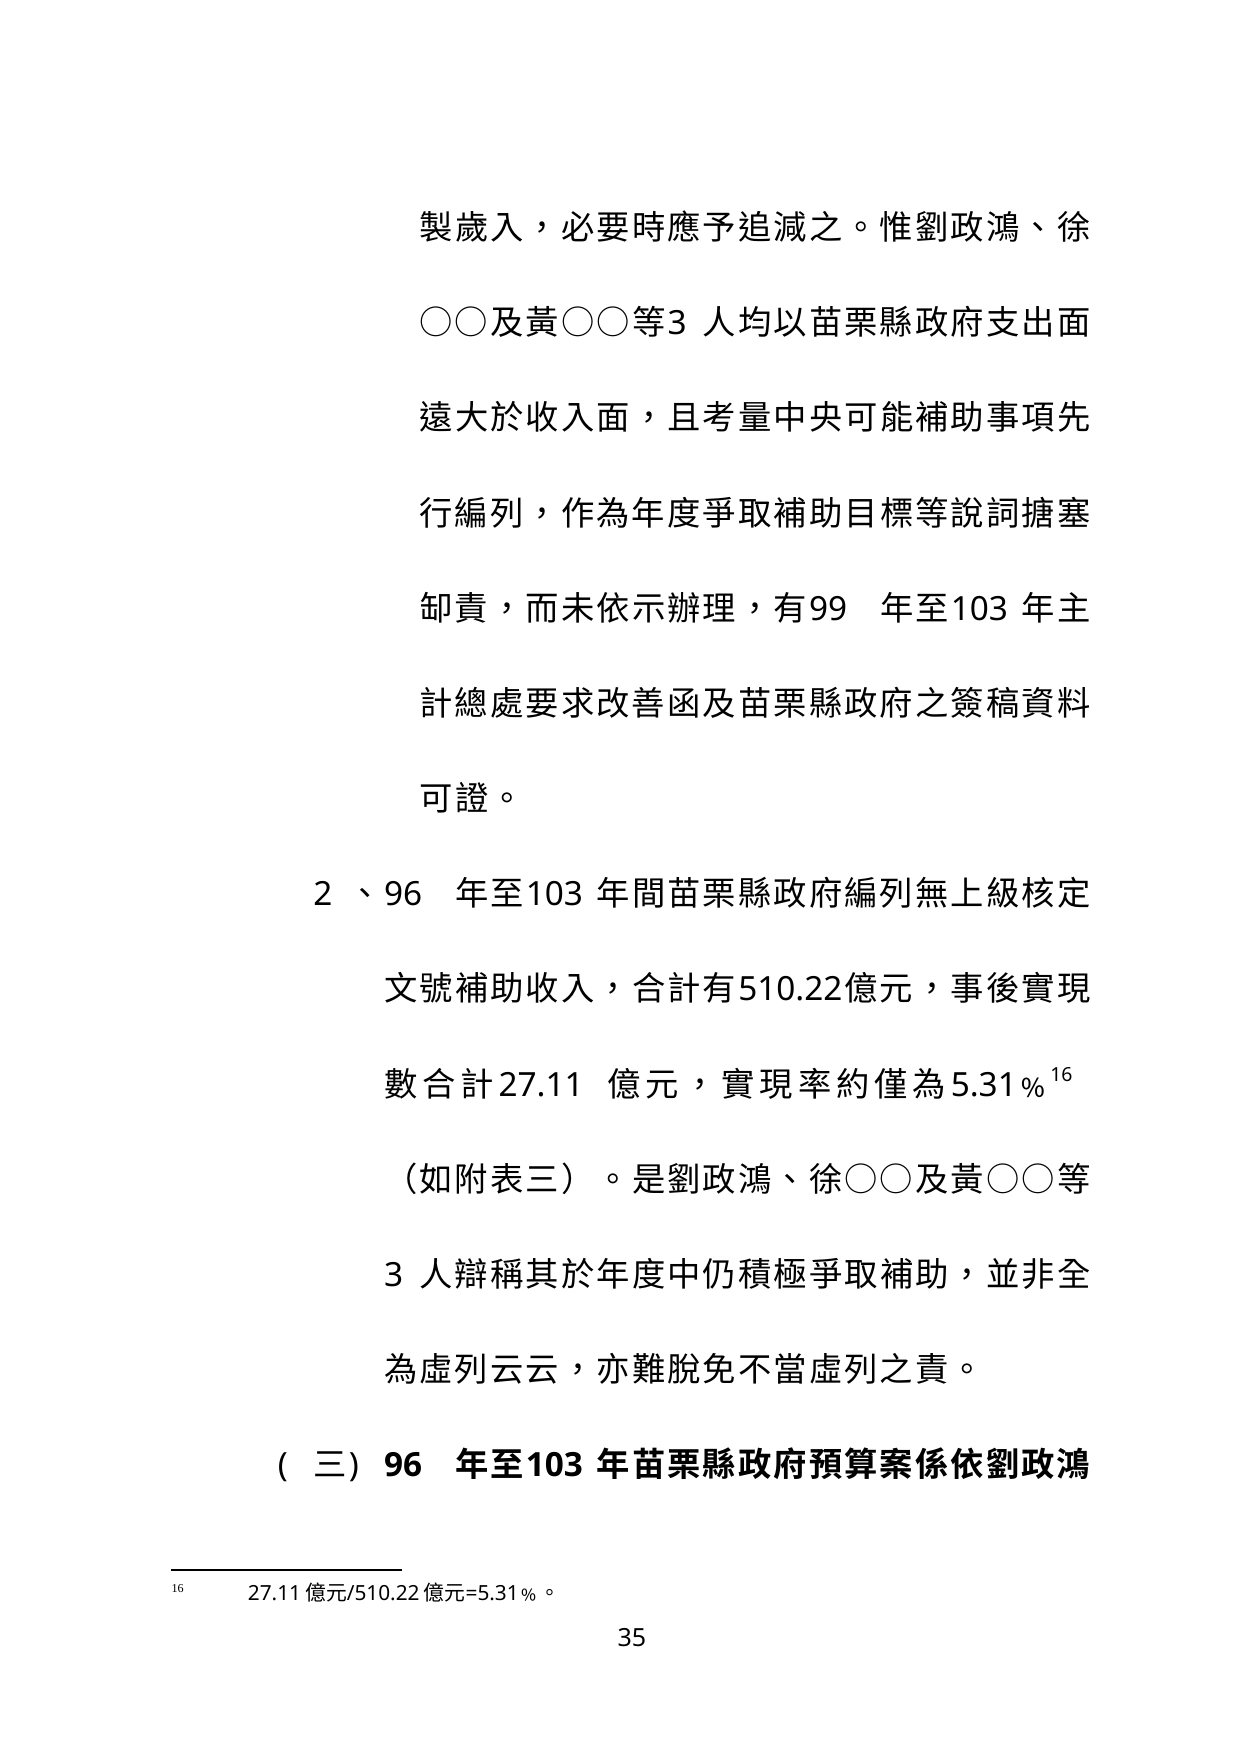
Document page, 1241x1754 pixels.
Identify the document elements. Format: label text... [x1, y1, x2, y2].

subtitle 96年至103年苗栗縣政府預算案係依劉政鴻裁示分配，以虛列補助收入填補預算收支短差，再由黃○○依徐○○所填列之不實彙整資料，彙編作成虛假平衡預算案後，送請苗栗縣議會審議，議會亦怠於監督 [244, 1415, 1092, 1510]
subtitle 96年至103年間苗栗縣政府編列無上級核定文號補助收入，合計有510.22億元，事後實現數合計27.11億元，實現率約僅為5.31﹪（如附表三）。是劉政鴻、徐○○及黃○○等3人辯稱其於年度中仍積極爭取補助，並非全為虛列云云，亦難脫免不當虛列之責。 [296, 844, 1092, 1415]
